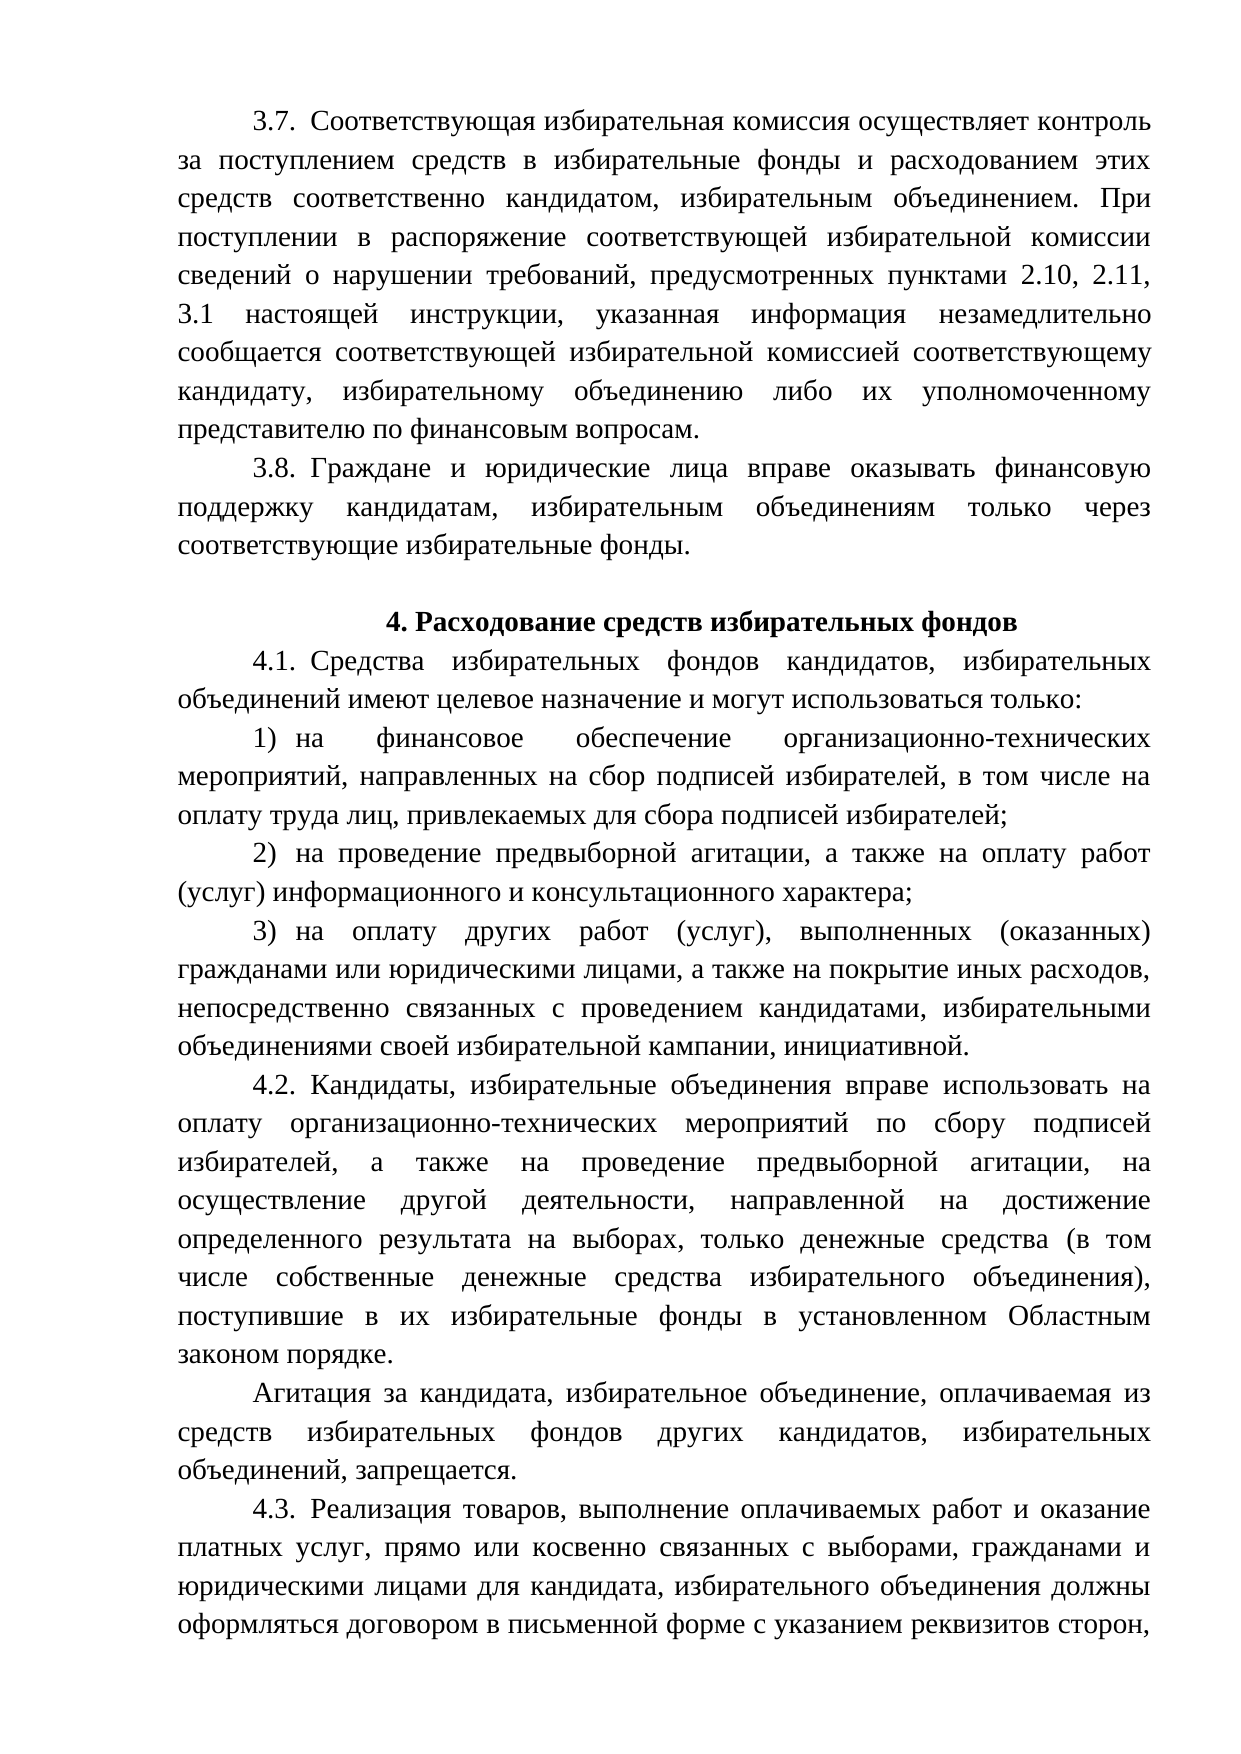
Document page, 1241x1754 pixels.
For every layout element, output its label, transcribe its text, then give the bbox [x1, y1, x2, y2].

list на оплату других работ (услуг), выполненных (оказанных) гражданами или юридическими лицами, а также на покрытие иных расходов, непосредственно связанных с проведением кандидатами, избирательными объединениями своей избирательной кампании, инициативной. [177, 913, 1152, 1062]
list Средства избирательных фондов кандидатов, избирательных объединений имеют целевое назначение и могут использоваться только: [177, 643, 1152, 715]
list Граждане и юридические лица вправе оказывать финансовую поддержку кандидатам, избирательным объединениям только через соответствующие избирательные фонды. [177, 450, 1152, 561]
text Агитация за кандидата, избирательное объединение, оплачиваемая из средств избирательных фондов других кандидатов, избирательных объединений, запрещается. [177, 1375, 1152, 1486]
text 4. Расходование средств избирательных фондов [177, 604, 1152, 638]
list на финансовое обеспечение организационно-технических мероприятий, направленных на сбор подписей избирателей, в том числе на оплату труда лиц, привлекаемых для сбора подписей избирателей; [177, 720, 1152, 831]
list на проведение предвыборной агитации, а также на оплату работ (услуг) информационного и консультационного характера; [177, 836, 1152, 908]
list Соответствующая избирательная комиссия осуществляет контроль за поступлением средств в избирательные фонды и расходованием этих средств соответственно кандидатом, избирательным объединением. При поступлении в распоряжение соответствующей избирательной комиссии сведений о нарушении требований, предусмотренных пунктами 2.10, 2.11, 3.1 настоящей инструкции, указанная информация незамедлительно сообщается соответствующей избирательной комиссией соответствующему кандидату, избирательному объединению либо их уполномоченному представителю по финансовым вопросам. [177, 103, 1152, 445]
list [177, 1491, 1152, 1640]
list Кандидаты, избирательные объединения вправе использовать на оплату организационно-технических мероприятий по сбору подписей избирателей, а также на проведение предвыборной агитации, на осуществление другой деятельности, направленной на достижение определенного результата на выборах, только денежные средства (в том числе собственные денежные средства избирательного объединения), поступившие в их избирательные фонды в установленном Областным законом порядке. [177, 1067, 1152, 1370]
